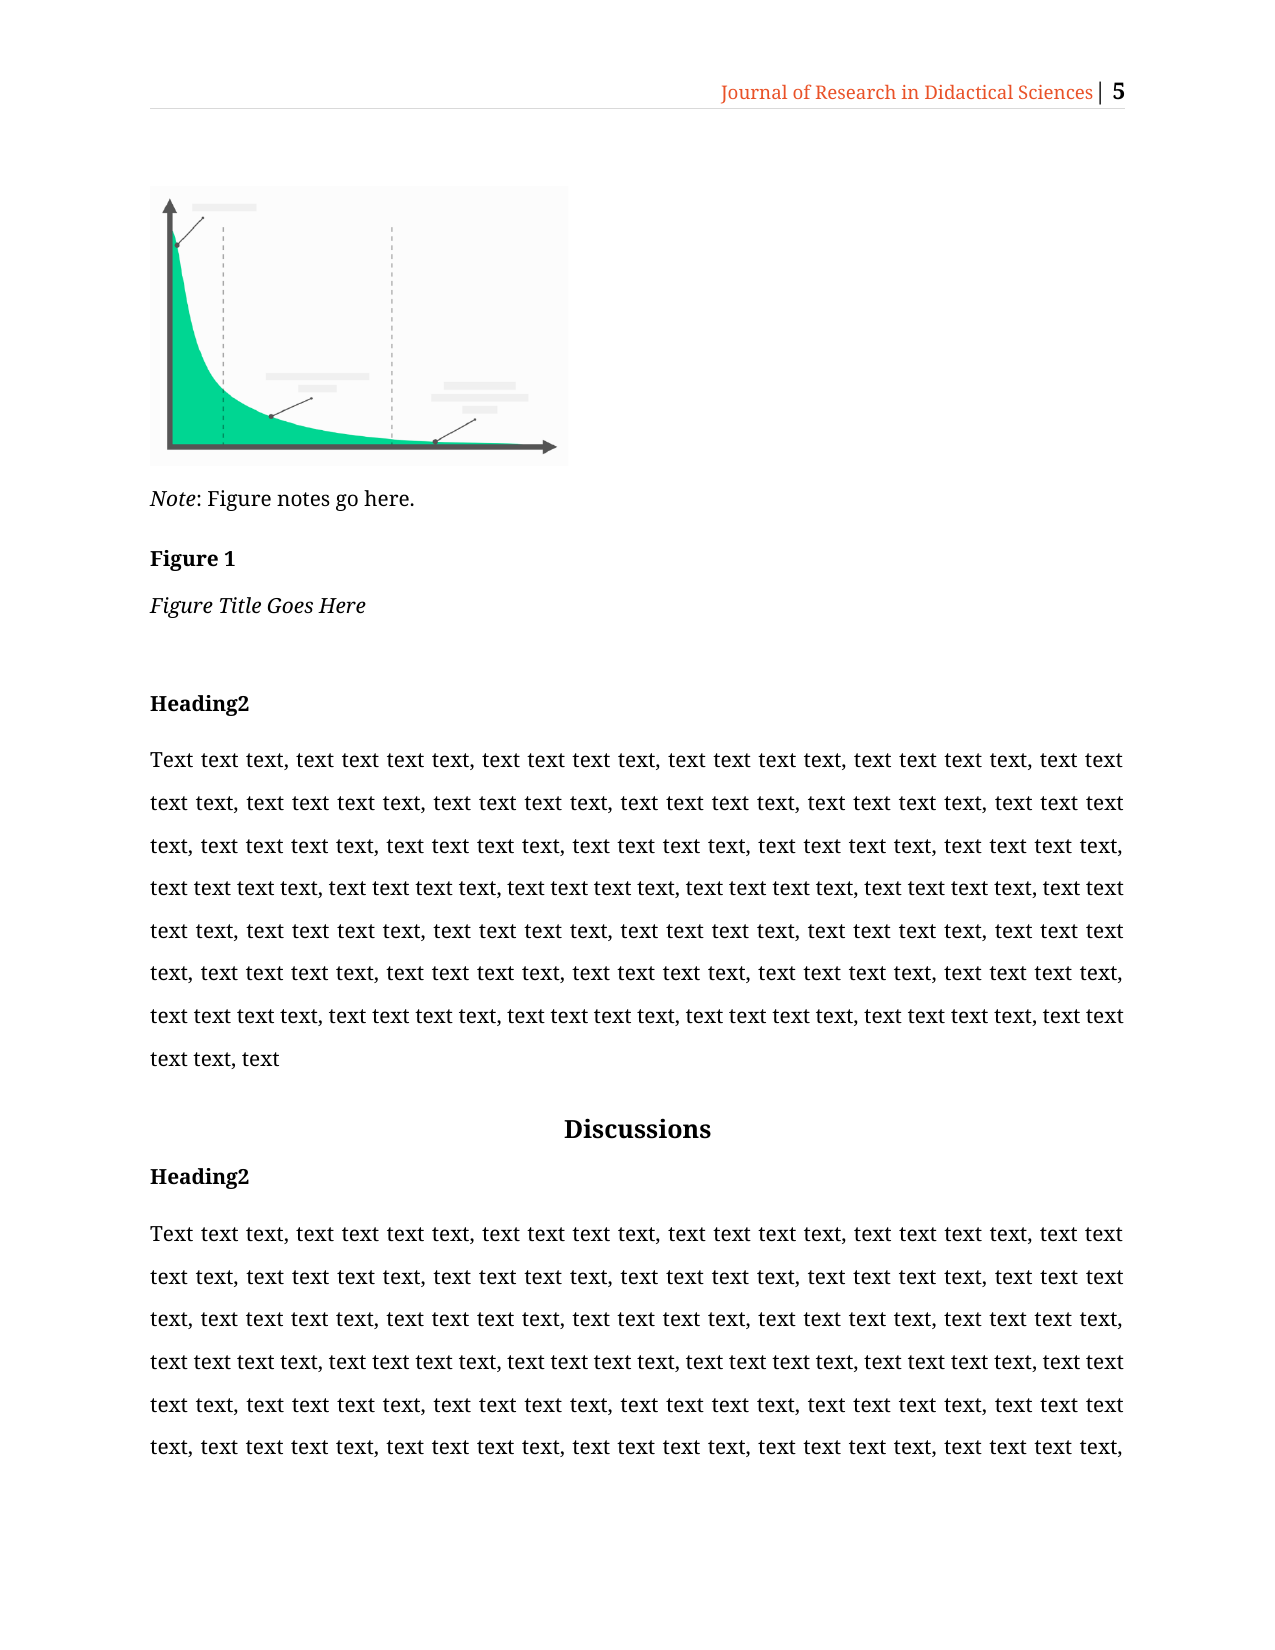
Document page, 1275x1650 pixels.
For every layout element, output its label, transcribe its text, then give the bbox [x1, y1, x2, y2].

picture [150, 186, 569, 466]
subtitle Heading2 [150, 689, 1125, 717]
subtitle Discussions [150, 1111, 1125, 1145]
text Figure 1 [150, 544, 1125, 572]
text Note: Figure notes go here. [150, 484, 1125, 513]
text Figure Title Goes Here [150, 591, 1125, 619]
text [150, 1219, 1125, 1461]
subtitle Heading2 [150, 1162, 1125, 1191]
